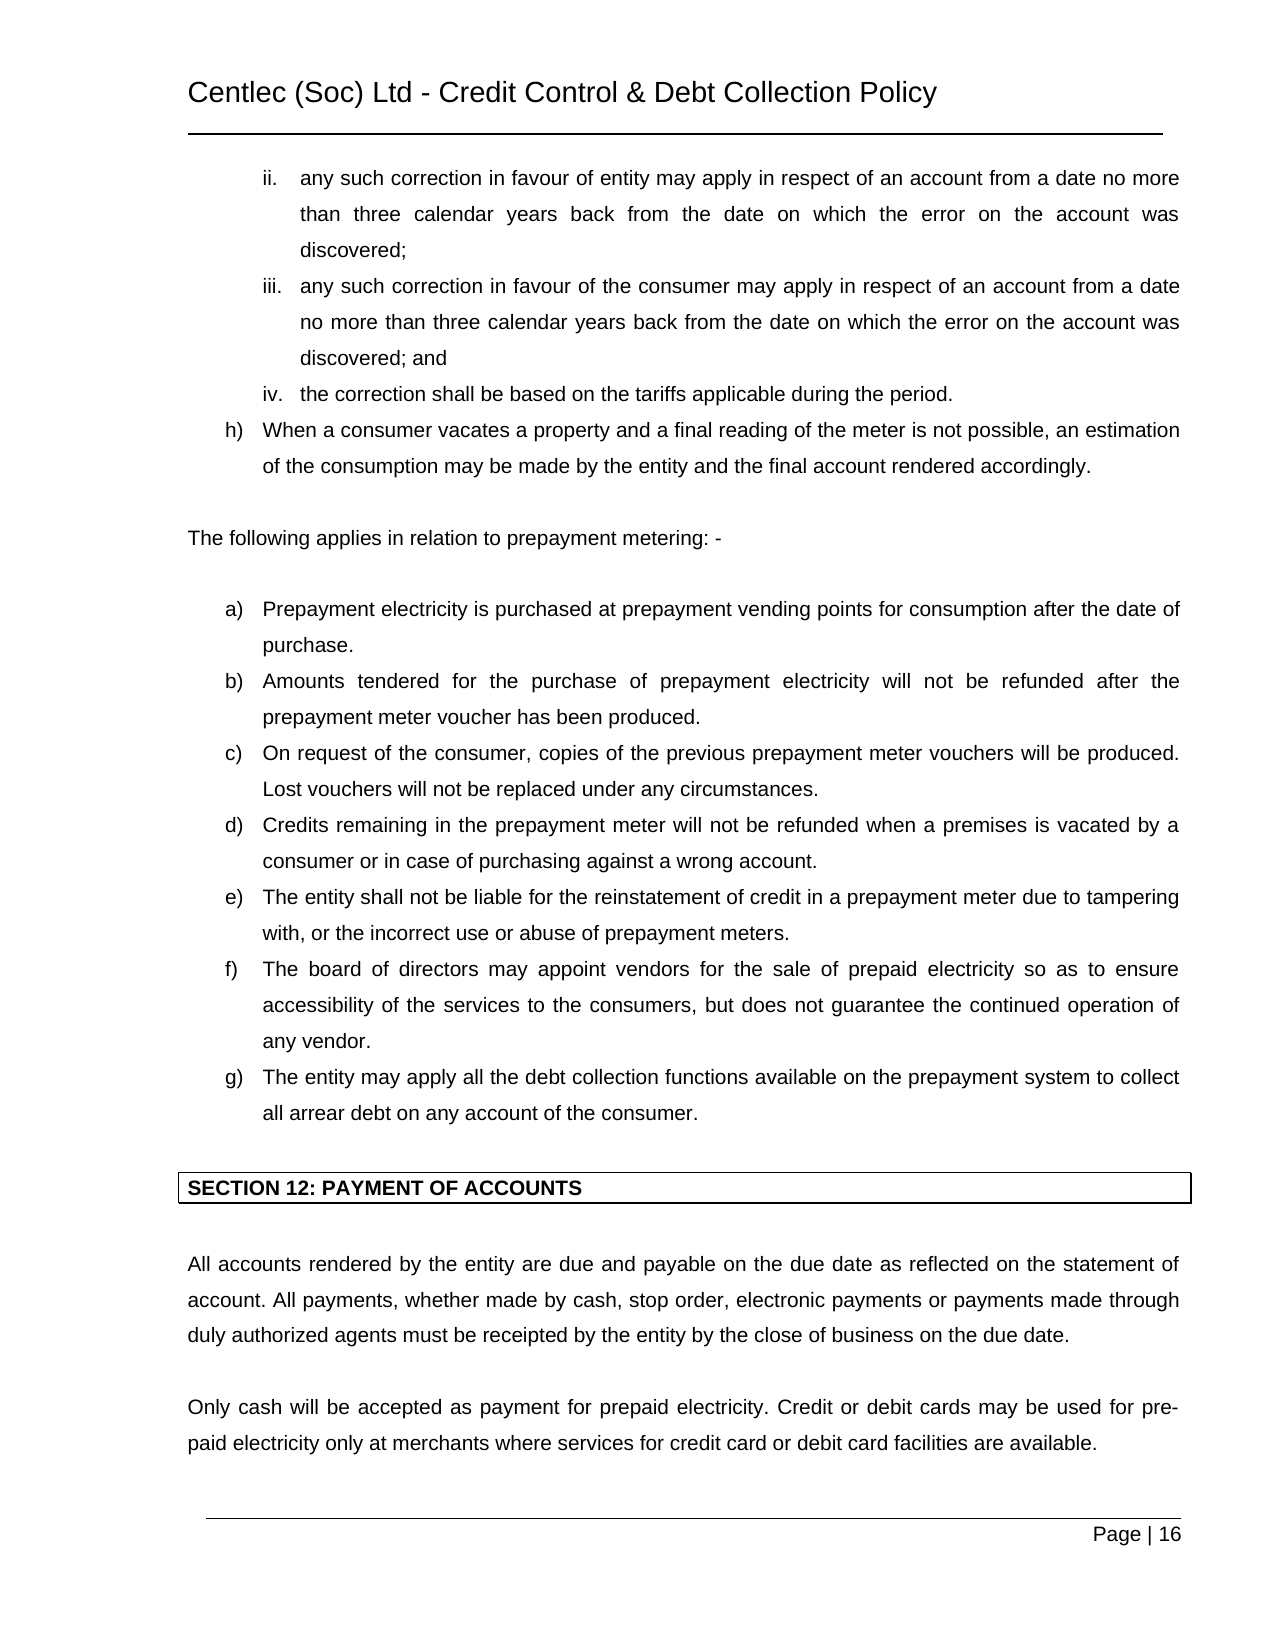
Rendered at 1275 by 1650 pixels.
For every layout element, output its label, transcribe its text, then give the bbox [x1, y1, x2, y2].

list On request of the consumer, copies of the previous prepayment meter vouchers will be produced. Lost vouchers will not be replaced under any circumstances. [225, 741, 1181, 801]
list When a consumer vacates a property and a final reading of the meter is not possible, an estimation of the consumption may be made by the entity and the final account rendered accordingly. [225, 418, 1181, 477]
text Only cash will be accepted as payment for prepaid electricity. Credit or debit cards may be used for pre-paid electricity only at merchants where services for credit card or debit card facilities are available. [187, 1395, 1181, 1455]
list The entity may apply all the debt collection functions available on the prepayment system to collect all arrear debt on any account of the consumer. [225, 1064, 1181, 1124]
list The entity shall not be liable for the reinstatement of credit in a prepayment meter due to tampering with, or the incorrect use or abuse of prepayment meters. [225, 885, 1181, 945]
list Credits remaining in the prepayment meter will not be refunded when a premises is vacated by a consumer or in case of purchasing against a wrong account. [225, 813, 1181, 873]
list the correction shall be based on the tariffs applicable during the period. [262, 382, 1181, 406]
list Amounts tendered for the purchase of prepayment electricity will not be refunded after the prepayment meter voucher has been produced. [225, 669, 1181, 729]
list The board of directors may appoint vendors for the sale of prepaid electricity so as to ensure accessibility of the services to the consumers, but does not guarantee the continued operation of any vendor. [225, 957, 1181, 1052]
list any such correction in favour of the consumer may apply in respect of an account from a date no more than three calendar years back from the date on which the error on the account was discovered; and [262, 274, 1181, 370]
list any such correction in favour of entity may apply in respect of an account from a date no more than three calendar years back from the date on which the error on the account was discovered; [262, 166, 1181, 262]
text SECTION 12: PAYMENT OF ACCOUNTS [179, 1173, 1190, 1202]
text The following applies in relation to prepayment metering: - [187, 525, 1181, 549]
list Prepayment electricity is purchased at prepayment vending points for consumption after the date of purchase. [225, 597, 1181, 657]
text All accounts rendered by the entity are due and payable on the due date as reflected on the statement of account. All payments, whether made by cash, stop order, electronic payments or payments made through duly authorized agents must be receipted by the entity by the close of business on the due date. [187, 1251, 1181, 1347]
